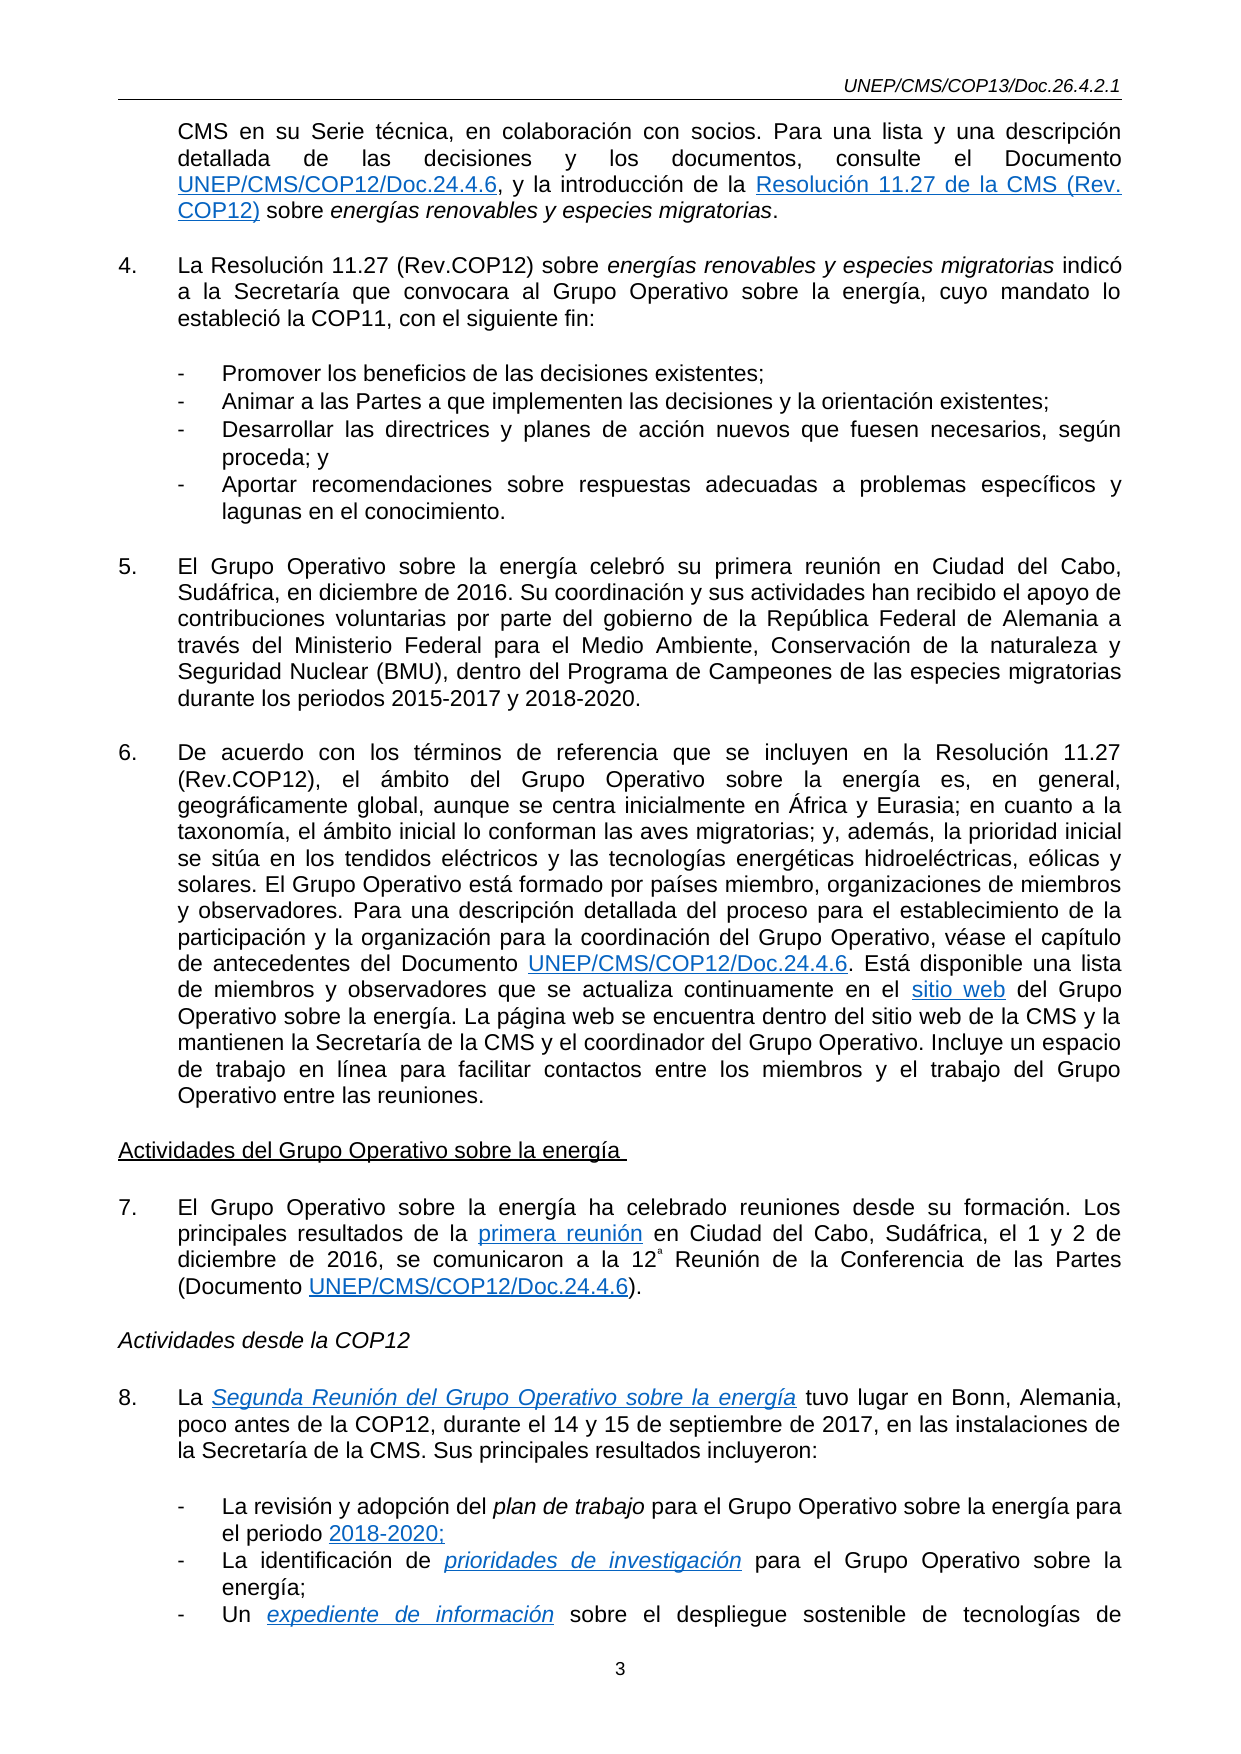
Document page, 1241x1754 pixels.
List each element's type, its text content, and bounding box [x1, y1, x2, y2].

text El Grupo Operativo sobre la energía celebró su primera reunión en Ciudad del Cabo, Sudáfrica, en diciembre de 2016. Su coordinación y sus actividades han recibido el apoyo de contribuciones voluntarias por parte del gobierno de la República Federal de Alemania a través del Ministerio Federal para el Medio Ambiente, Conservación de la naturaleza y Seguridad Nuclear (BMU), dentro del Programa de Campeones de las especies migratorias durante los periodos 2015-2017 y 2018-2020. [118, 553, 1122, 711]
list La revisión y adopción del plan de trabajo para el Grupo Operativo sobre la energía para el periodo 2018-2020; [177, 1492, 1122, 1546]
list Animar a las Partes a que implementen las decisiones y la orientación existentes; [177, 387, 1122, 416]
text La Resolución 11.27 (Rev.COP12) sobre energías renovables y especies migratorias indicó a la Secretaría que convocara al Grupo Operativo sobre la energía, cuyo mandato lo estableció la COP11, con el siguiente fin: [118, 252, 1122, 331]
text Actividades desde la COP12 [118, 1327, 1122, 1354]
list Desarrollar las directrices y planes de acción nuevos que fuesen necesarios, según proceda; y [177, 416, 1122, 470]
text El Grupo Operativo sobre la energía ha celebrado reuniones desde su formación. Los principales resultados de la primera reunión en Ciudad del Cabo, Sudáfrica, el 1 y 2 de diciembre de 2016, se comunicaron a la 12ª Reunión de la Conferencia de las Partes (Documento UNEP/CMS/COP12/Doc.24.4.6). [118, 1193, 1122, 1299]
text La Segunda Reunión del Grupo Operativo sobre la energía tuvo lugar en Bonn, Alemania, poco antes de la COP12, durante el 14 y 15 de septiembre de 2017, en las instalaciones de la Secretaría de la CMS. Sus principales resultados incluyeron: [118, 1384, 1122, 1463]
text Actividades del Grupo Operativo sobre la energía [118, 1137, 1122, 1163]
list Promover los beneficios de las decisiones existentes; [177, 359, 1122, 387]
list Aportar recomendaciones sobre respuestas adecuadas a problemas específicos y lagunas en el conocimiento. [177, 470, 1122, 524]
list La identificación de prioridades de investigación para el Grupo Operativo sobre la energía; [177, 1546, 1122, 1601]
text De acuerdo con los términos de referencia que se incluyen en la Resolución 11.27 (Rev.COP12), el ámbito del Grupo Operativo sobre la energía es, en general, geográficamente global, aunque se centra inicialmente en África y Eurasia; en cuanto a la taxonomía, el ámbito inicial lo conforman las aves migratorias; y, además, la prioridad inicial se sitúa en los tendidos eléctricos y las tecnologías energéticas hidroeléctricas, eólicas y solares. El Grupo Operativo está formado por países miembro, organizaciones de miembros y observadores. Para una descripción detallada del proceso para el establecimiento de la participación y la organización para la coordinación del Grupo Operativo, véase el capítulo de antecedentes del Documento UNEP/CMS/COP12/Doc.24.4.6. Está disponible una lista de miembros y observadores que se actualiza continuamente en el sitio web del Grupo Operativo sobre la energía. La página web se encuentra dentro del sitio web de la CMS y la mantienen la Secretaría de la CMS y el coordinador del Grupo Operativo. Incluye un espacio de trabajo en línea para facilitar contactos entre los miembros y el trabajo del Grupo Operativo entre las reuniones. [118, 739, 1122, 1108]
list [177, 1601, 1122, 1628]
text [118, 118, 1122, 223]
